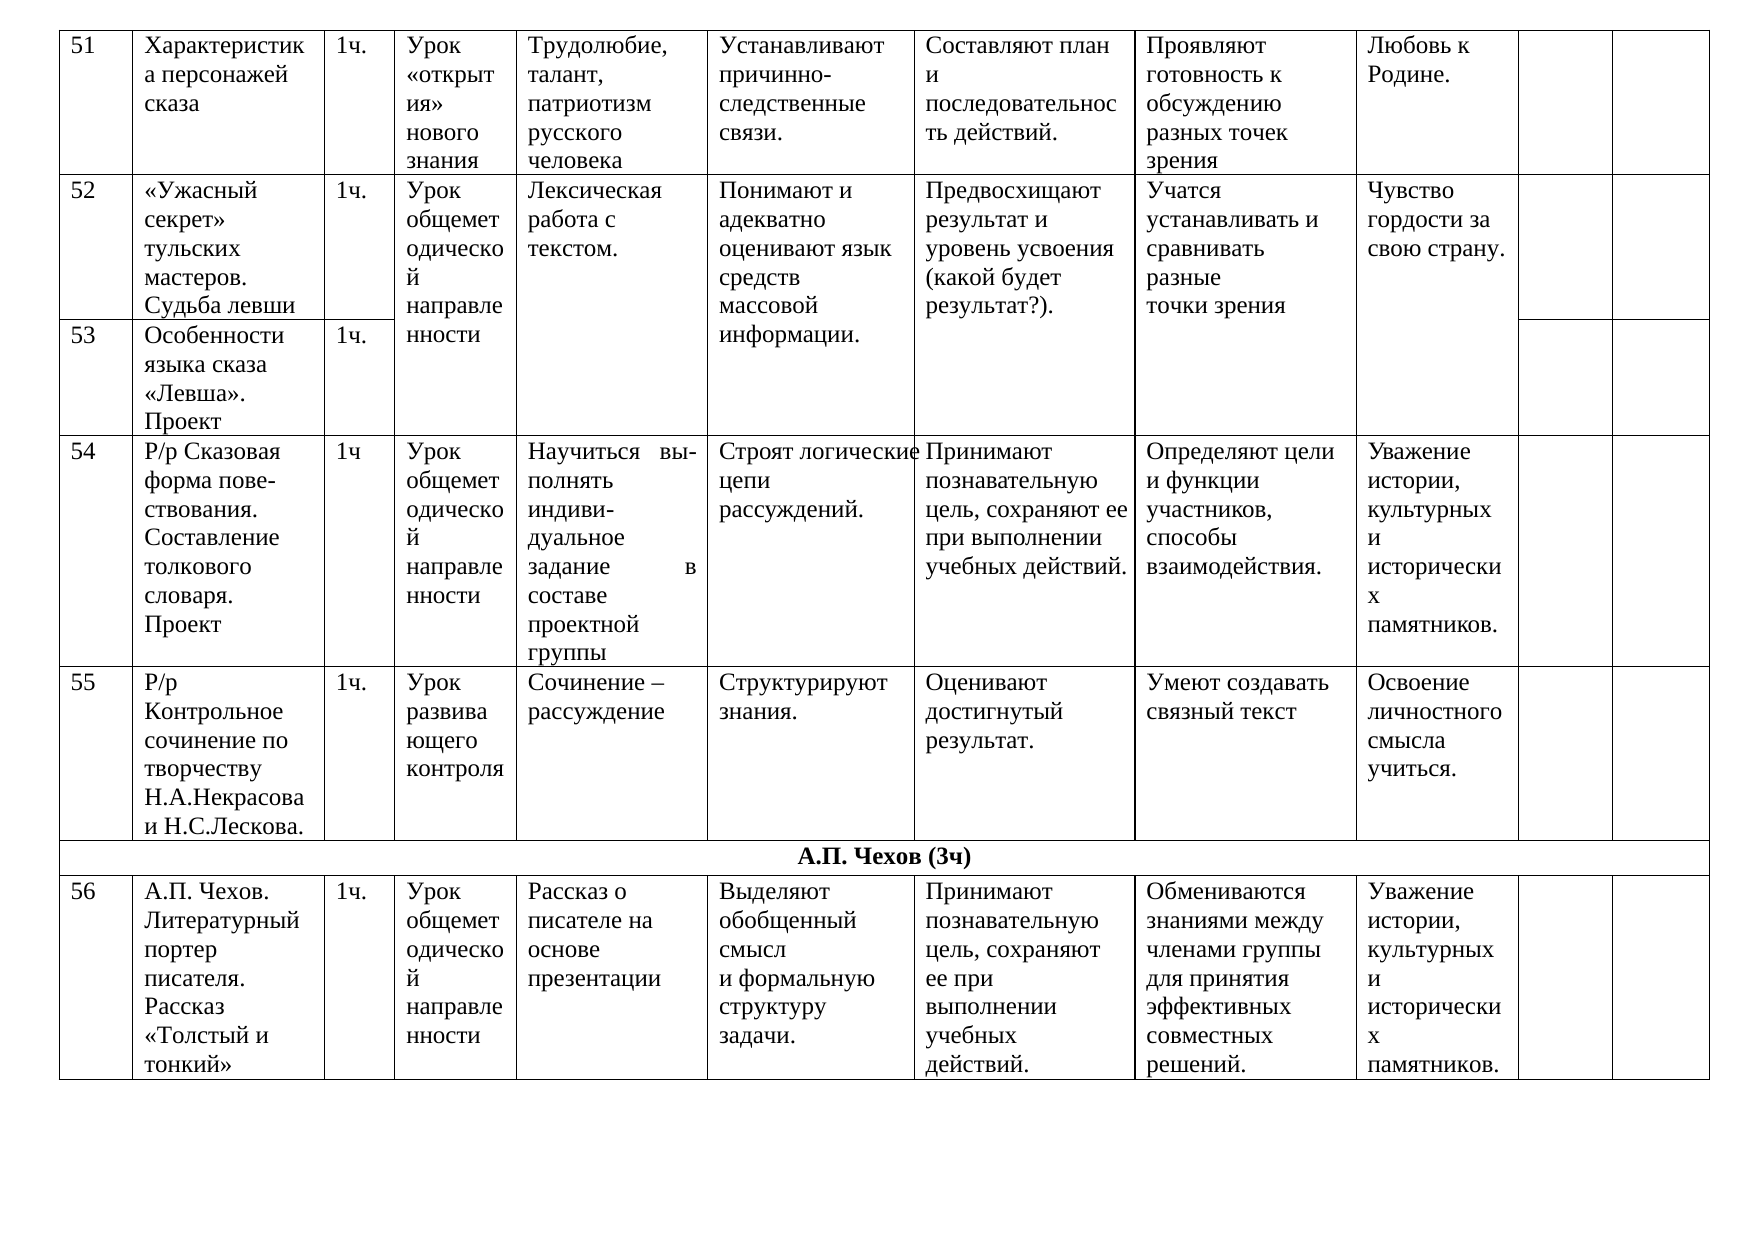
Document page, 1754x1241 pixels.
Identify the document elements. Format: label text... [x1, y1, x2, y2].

table_cell [1613, 175, 1709, 319]
table_cell 1ч [325, 436, 394, 666]
table_cell 1ч. [325, 31, 394, 174]
table_cell Составляют план и последовательнос ть действий. [915, 31, 1134, 174]
table_cell 1ч. [325, 320, 394, 435]
table_cell 1ч. [325, 667, 394, 840]
table_cell Обмениваются знаниями между членами группы для принятия эффективных совместных решений. [1136, 876, 1356, 1079]
table_cell Определяют цели и функции участников, способы взаимодействия. [1136, 436, 1356, 666]
table_cell Структурируют знания. [708, 667, 914, 840]
table_cell [1519, 175, 1612, 319]
table_cell 51 [60, 31, 132, 174]
table_cell [1613, 31, 1709, 174]
table_cell Устанавливают причинно-следственные связи. [708, 31, 914, 174]
table_cell «Ужасный секрет» тульских мастеров. Судьба левши [133, 175, 324, 319]
table_cell Р/р Сказовая форма повествования. Составление толкового словаря. Проект [133, 436, 324, 666]
table_cell Любовь к Родине. [1357, 31, 1518, 174]
table_cell Лексическая работа с текстом. [517, 175, 707, 435]
table_cell Строят логические цепи рассуждений. [708, 436, 914, 666]
table_cell Чувство гордости за свою страну. [1357, 175, 1518, 435]
table_cell [1613, 876, 1709, 1079]
table_cell 56 [60, 876, 132, 1079]
table_cell А.П. Чехов. Литературный портер писателя. Рассказ «Толстый и тонкий» [133, 876, 324, 1079]
table_cell Понимают и адекватно оценивают язык средств массовой информации. [708, 175, 914, 435]
table_cell Урок общеметодической направленности [395, 436, 516, 666]
table_cell Характеристика персонажей сказа [133, 31, 324, 174]
table_cell Научиться выполнять индивидуальное задание в составе проектной группы [517, 436, 707, 666]
table_cell Трудолюбие, талант, патриотизм русского человека [517, 31, 707, 174]
table_cell Уважение истории, культурных и исторических памятников. [1357, 436, 1518, 666]
table_cell Урок общеметодической направленности [395, 175, 516, 435]
table_cell А.П. Чехов (3ч) [60, 841, 1709, 875]
table_cell 1ч. [325, 175, 394, 319]
table_cell [1519, 876, 1612, 1079]
table_cell [1613, 667, 1709, 840]
table_cell Особенности языка сказа «Левша». Проект [133, 320, 324, 435]
table_cell Предвосхищают результат и уровень усвоения (какой будет результат?). [915, 175, 1134, 435]
table_cell [1613, 436, 1709, 666]
table_cell 55 [60, 667, 132, 840]
table_cell Принимают познавательную цель, сохраняют ее при выполнении учебных действий. [915, 436, 1134, 666]
table_cell 52 [60, 175, 132, 319]
table_cell Урок общеметодической направленности [395, 876, 516, 1079]
table_cell Выделяют обобщенный смысл и формальную структуру задачи. [708, 876, 914, 1079]
table_cell [1519, 31, 1612, 174]
table_cell Уважение истории, культурных и исторических памятников. [1357, 876, 1518, 1079]
table_cell Умеют создавать связный текст [1136, 667, 1356, 840]
table_cell Оценивают достигнутый результат. [915, 667, 1134, 840]
table_cell 54 [60, 436, 132, 666]
table_cell [1519, 320, 1612, 435]
table_cell Освоение личностного смысла учиться. [1357, 667, 1518, 840]
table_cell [395, 31, 516, 174]
table_cell Рассказ о писателе на основе презентации [517, 876, 707, 1079]
table_cell [1519, 667, 1612, 840]
table_cell Учатся устанавливать и сравнивать разные точки зрения [1136, 175, 1356, 435]
table_cell 53 [60, 320, 132, 435]
table_cell Р/р Контрольное сочинение по творчеству Н.А.Некрасова и Н.С.Лескова. [133, 667, 324, 840]
table_cell [1613, 320, 1709, 435]
table_cell Сочинение – рассуждение [517, 667, 707, 840]
table_cell Проявляют готовность к обсуждению разных точек зрения [1136, 31, 1356, 174]
table_cell [1519, 436, 1612, 666]
table_cell Урок развивающего контроля [395, 667, 516, 840]
table_cell 1ч. [325, 876, 394, 1079]
table_cell Принимают познавательную цель, сохраняют ее при выполнении учебных действий. [915, 876, 1134, 1079]
